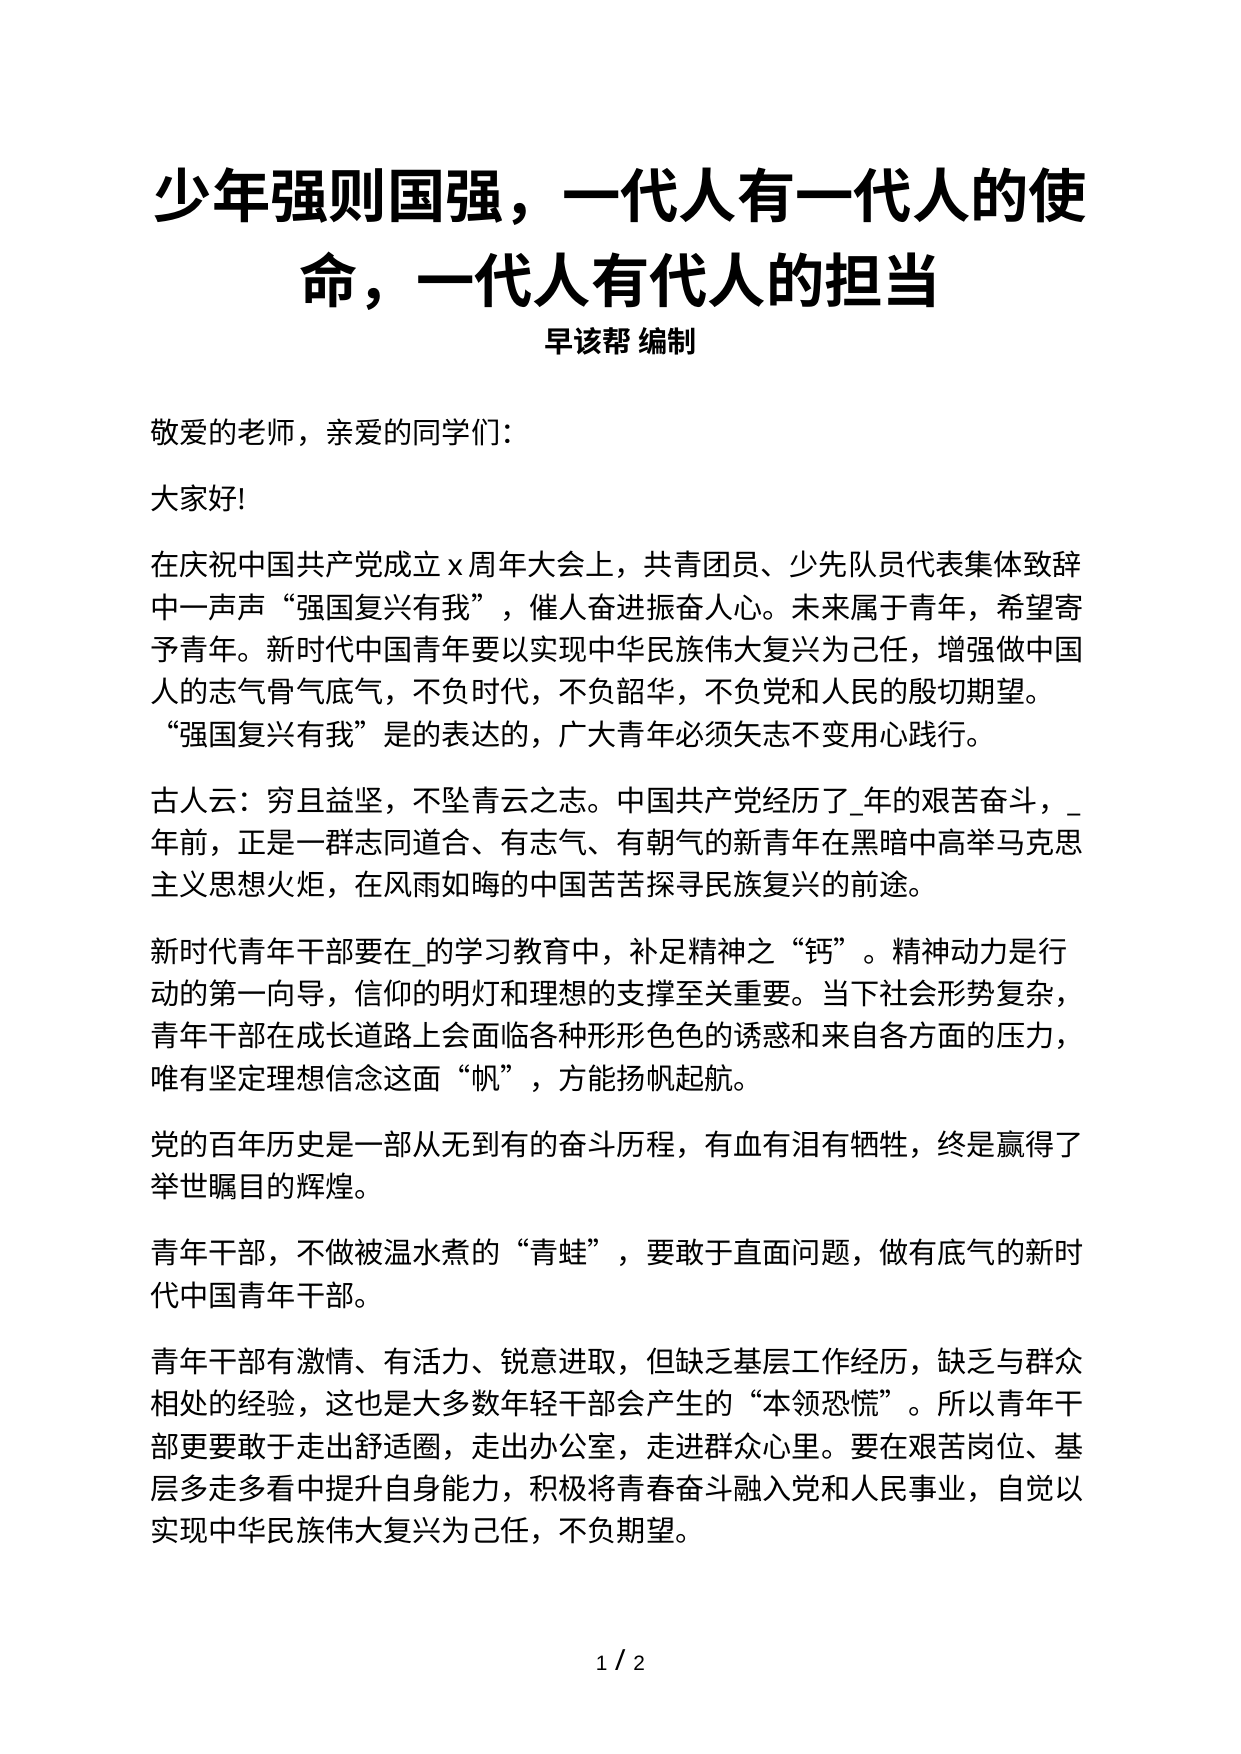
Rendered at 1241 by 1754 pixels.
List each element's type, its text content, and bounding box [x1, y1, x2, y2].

text 少年强则国强，一代人有一代人的使命，一代人有代人的担当 [150, 150, 1090, 319]
text 古人云：穷且益坚，不坠青云之志。中国共产党经历了_年的艰苦奋斗，_年前，正是一群志同道合、有志气、有朝气的新青年在黑暗中高举马克思主义思想火炬，在风雨如晦的中国苦苦探寻民族复兴的前途。 [150, 777, 1090, 904]
text 党的百年历史是一部从无到有的奋斗历程，有血有泪有牺牲，终是赢得了举世瞩目的辉煌。 [150, 1121, 1090, 1206]
text 青年干部，不做被温水煮的“青蛙”，要敢于直面问题，做有底气的新时代中国青年干部。 [150, 1230, 1090, 1314]
text 大家好! [150, 475, 1090, 518]
text 新时代青年干部要在_的学习教育中，补足精神之“钙”。精神动力是行动的第一向导，信仰的明灯和理想的支撑至关重要。当下社会形势复杂，青年干部在成长道路上会面临各种形形色色的诱惑和来自各方面的压力，唯有坚定理想信念这面“帆”，方能扬帆起航。 [150, 928, 1090, 1097]
text 在庆祝中国共产党成立x周年大会上，共青团员、少先队员代表集体致辞中一声声“强国复兴有我”，催人奋进振奋人心。未来属于青年，希望寄予青年。新时代中国青年要以实现中华民族伟大复兴为己任，增强做中国人的志气骨气底气，不负时代，不负韶华，不负党和人民的殷切期望。“强国复兴有我”是的表达的，广大青年必须矢志不变用心践行。 [150, 542, 1090, 753]
text 敬爱的老师，亲爱的同学们： [150, 409, 1090, 451]
text 青年干部有激情、有活力、锐意进取，但缺乏基层工作经历，缺乏与群众相处的经验，这也是大多数年轻干部会产生的“本领恐慌”。所以青年干部更要敢于走出舒适圈，走出办公室，走进群众心里。要在艰苦岗位、基层多走多看中提升自身能力，积极将青春奋斗融入党和人民事业，自觉以实现中华民族伟大复兴为己任，不负期望。 [150, 1338, 1090, 1550]
text 早该帮 编制 [150, 319, 1090, 361]
